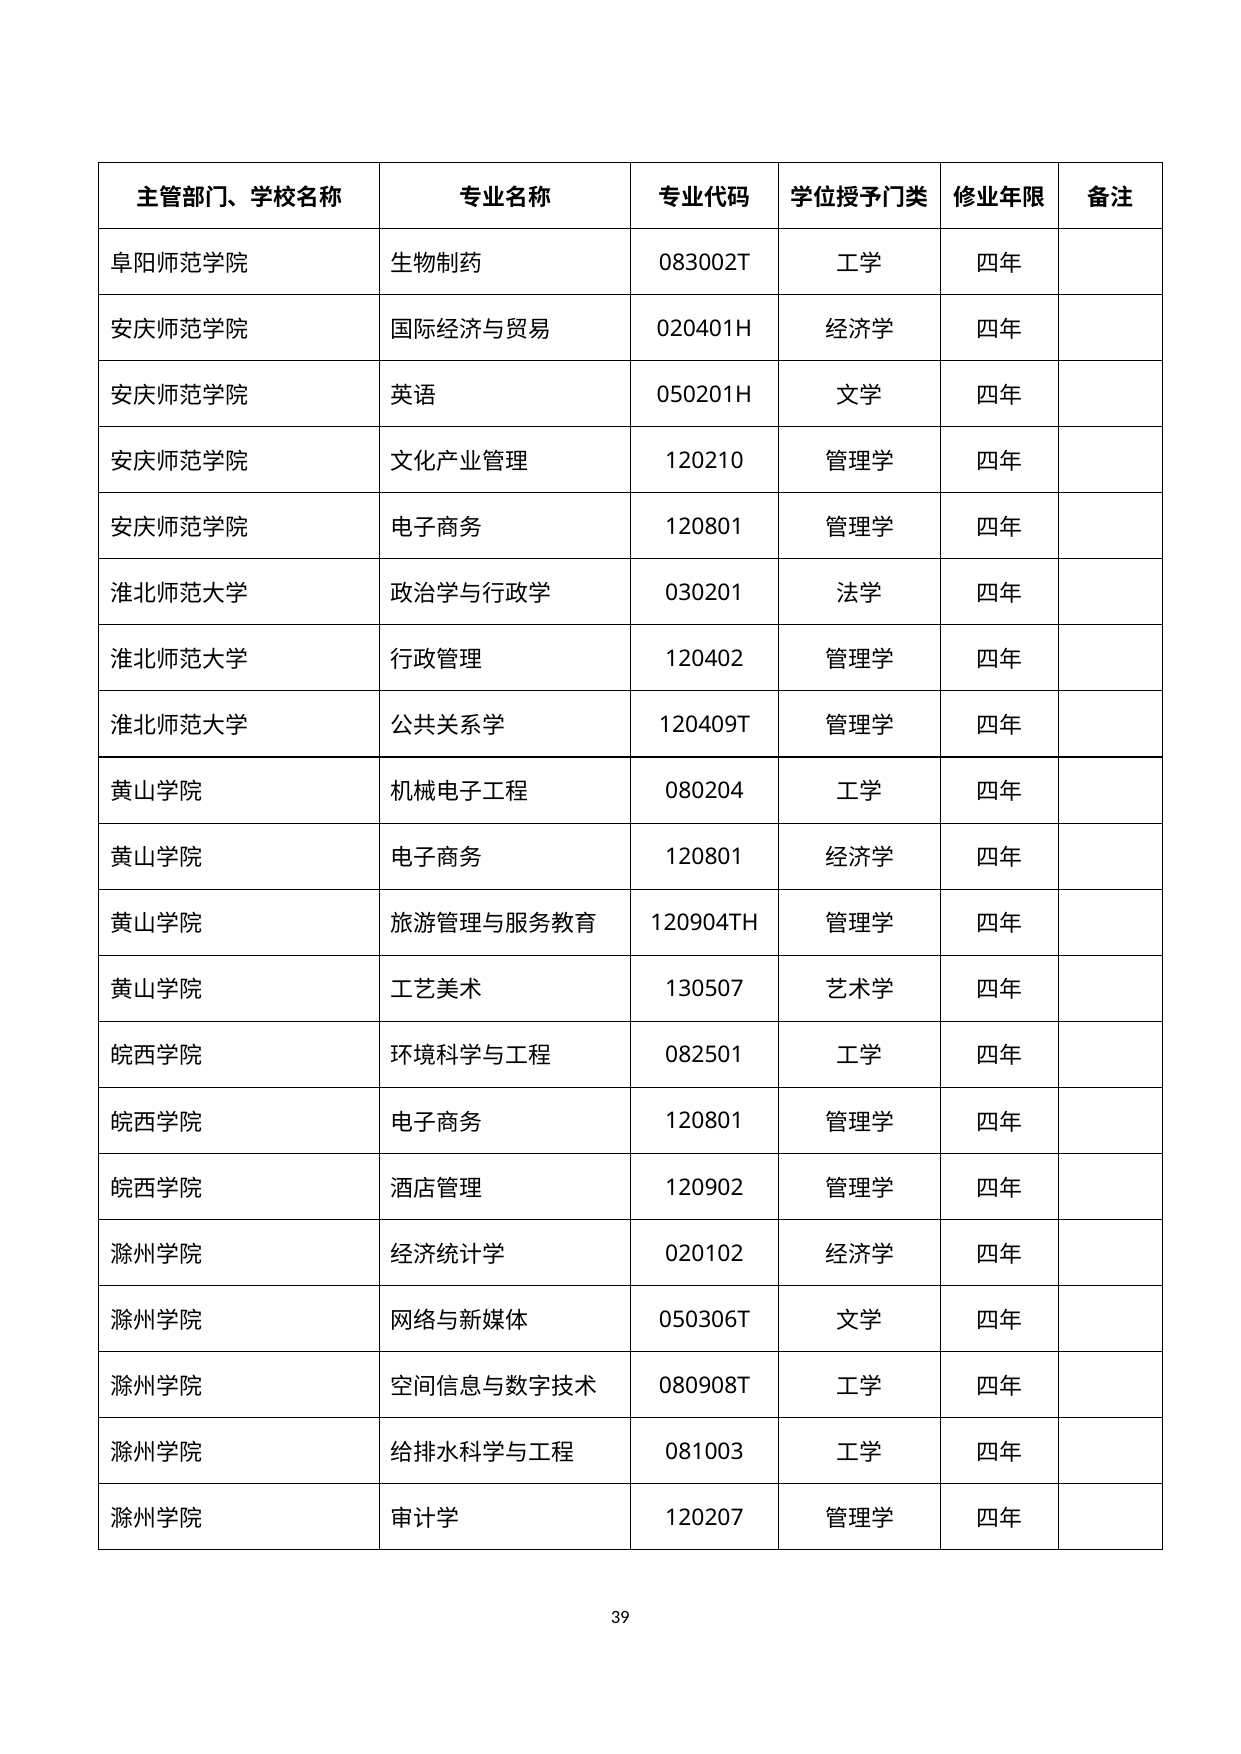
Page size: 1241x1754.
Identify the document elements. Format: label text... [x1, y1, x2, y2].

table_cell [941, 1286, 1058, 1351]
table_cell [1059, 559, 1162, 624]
table_header 专业代码 [631, 163, 778, 228]
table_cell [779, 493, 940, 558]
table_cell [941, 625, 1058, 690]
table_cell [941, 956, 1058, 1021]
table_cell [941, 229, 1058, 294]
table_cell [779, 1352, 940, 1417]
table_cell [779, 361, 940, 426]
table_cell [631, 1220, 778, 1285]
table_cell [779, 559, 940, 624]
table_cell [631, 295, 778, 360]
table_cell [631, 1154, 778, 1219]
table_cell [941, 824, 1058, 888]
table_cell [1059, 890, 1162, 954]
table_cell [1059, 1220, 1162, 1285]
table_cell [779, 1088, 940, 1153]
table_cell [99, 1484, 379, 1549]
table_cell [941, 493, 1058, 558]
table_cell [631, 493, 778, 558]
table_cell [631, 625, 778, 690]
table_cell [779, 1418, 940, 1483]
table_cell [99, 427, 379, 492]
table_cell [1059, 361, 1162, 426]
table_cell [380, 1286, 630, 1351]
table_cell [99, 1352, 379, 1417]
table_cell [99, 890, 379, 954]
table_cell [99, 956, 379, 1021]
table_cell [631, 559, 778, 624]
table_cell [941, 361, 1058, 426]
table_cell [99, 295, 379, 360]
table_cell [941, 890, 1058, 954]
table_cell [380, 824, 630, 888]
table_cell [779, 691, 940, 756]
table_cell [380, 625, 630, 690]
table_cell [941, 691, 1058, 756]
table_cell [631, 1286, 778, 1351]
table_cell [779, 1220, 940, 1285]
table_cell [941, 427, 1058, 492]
table_header 修业年限 [941, 163, 1058, 228]
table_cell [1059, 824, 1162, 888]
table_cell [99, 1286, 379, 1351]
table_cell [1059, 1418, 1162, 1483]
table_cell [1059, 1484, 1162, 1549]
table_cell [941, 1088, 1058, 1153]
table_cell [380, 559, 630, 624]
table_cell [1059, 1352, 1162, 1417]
table_header 专业名称 [380, 163, 630, 228]
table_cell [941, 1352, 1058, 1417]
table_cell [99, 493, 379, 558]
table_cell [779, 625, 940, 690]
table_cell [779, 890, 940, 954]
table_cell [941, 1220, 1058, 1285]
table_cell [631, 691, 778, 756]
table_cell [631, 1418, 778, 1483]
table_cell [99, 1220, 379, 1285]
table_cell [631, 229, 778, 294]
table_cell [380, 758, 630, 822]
table_header 主管部门、学校名称 [99, 163, 379, 228]
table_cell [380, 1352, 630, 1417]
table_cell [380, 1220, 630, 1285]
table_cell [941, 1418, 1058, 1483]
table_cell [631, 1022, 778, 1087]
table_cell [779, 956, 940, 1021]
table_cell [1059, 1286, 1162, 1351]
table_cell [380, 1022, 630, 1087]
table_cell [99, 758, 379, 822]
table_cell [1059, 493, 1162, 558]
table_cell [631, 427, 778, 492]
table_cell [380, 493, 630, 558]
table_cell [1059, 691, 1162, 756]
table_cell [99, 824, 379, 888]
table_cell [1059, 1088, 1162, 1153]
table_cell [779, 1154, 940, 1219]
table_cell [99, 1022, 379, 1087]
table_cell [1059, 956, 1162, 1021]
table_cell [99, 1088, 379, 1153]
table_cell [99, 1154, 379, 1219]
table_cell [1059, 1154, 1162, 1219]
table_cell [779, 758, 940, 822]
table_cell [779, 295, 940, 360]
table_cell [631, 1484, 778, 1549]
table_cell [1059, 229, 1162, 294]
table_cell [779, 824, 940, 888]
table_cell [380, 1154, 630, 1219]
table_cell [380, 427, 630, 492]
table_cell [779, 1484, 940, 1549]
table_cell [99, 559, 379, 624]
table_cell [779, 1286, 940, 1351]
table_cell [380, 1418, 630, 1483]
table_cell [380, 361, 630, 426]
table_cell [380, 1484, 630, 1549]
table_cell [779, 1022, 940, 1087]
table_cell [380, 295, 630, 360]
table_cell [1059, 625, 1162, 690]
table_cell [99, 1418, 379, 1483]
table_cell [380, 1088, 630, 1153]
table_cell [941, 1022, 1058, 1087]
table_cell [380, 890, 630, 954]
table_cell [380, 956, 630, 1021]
table_header 学位授予门类 [779, 163, 940, 228]
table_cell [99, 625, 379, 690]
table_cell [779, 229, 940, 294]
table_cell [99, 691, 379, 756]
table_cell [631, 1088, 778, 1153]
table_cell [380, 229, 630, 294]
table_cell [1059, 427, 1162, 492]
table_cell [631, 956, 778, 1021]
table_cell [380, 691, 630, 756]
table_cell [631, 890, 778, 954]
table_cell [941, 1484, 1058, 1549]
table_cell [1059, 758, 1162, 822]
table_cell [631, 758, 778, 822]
table_header 备注 [1059, 163, 1162, 228]
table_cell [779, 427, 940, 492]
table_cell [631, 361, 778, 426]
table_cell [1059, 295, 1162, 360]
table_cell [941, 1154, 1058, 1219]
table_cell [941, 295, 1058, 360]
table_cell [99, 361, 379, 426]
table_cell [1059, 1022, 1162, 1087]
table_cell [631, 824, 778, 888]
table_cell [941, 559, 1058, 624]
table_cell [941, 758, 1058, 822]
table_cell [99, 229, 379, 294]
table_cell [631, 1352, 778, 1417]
